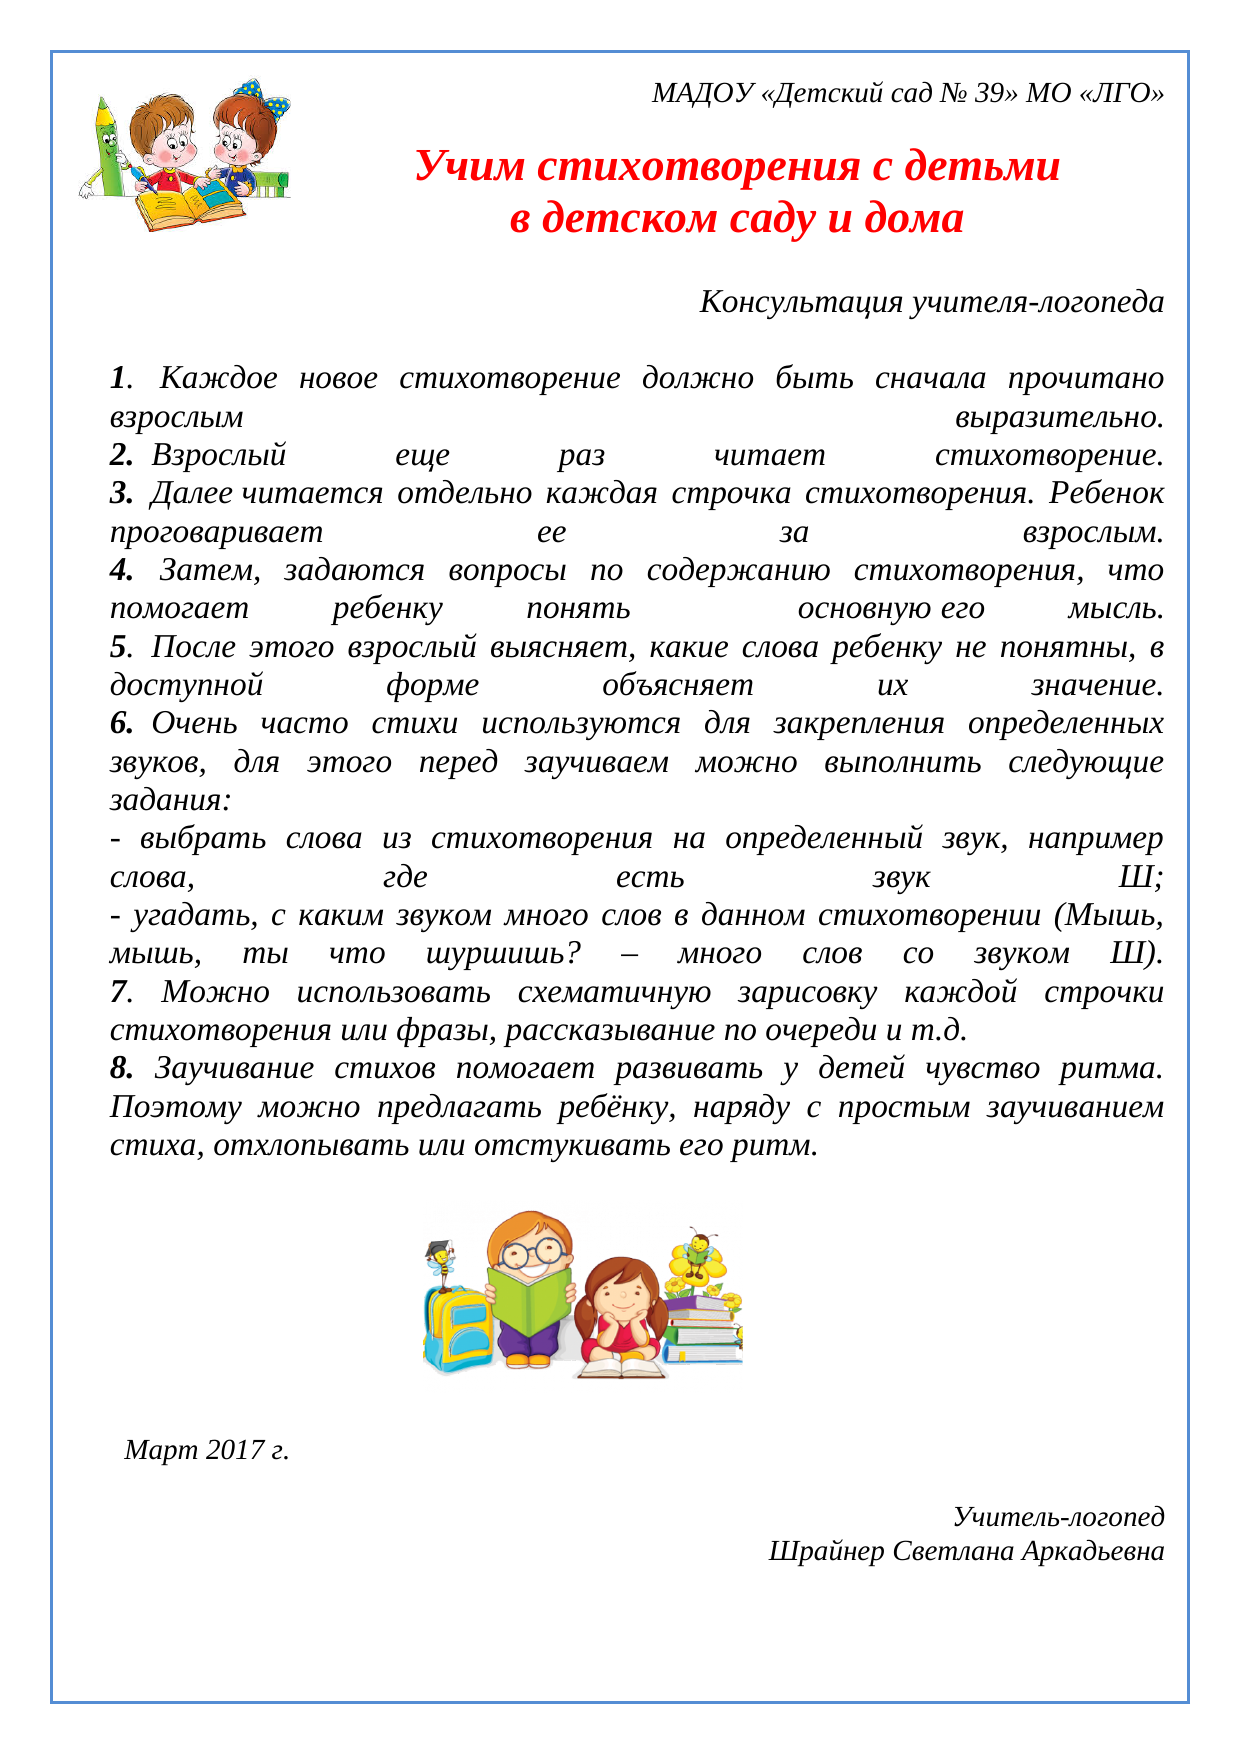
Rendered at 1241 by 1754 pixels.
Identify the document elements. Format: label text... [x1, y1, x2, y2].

text в детском саду и дома [75, 190, 1165, 242]
picture [423, 1200, 743, 1393]
text Март 2017 г. [109, 1432, 1165, 1466]
picture [78, 75, 291, 232]
text Шрайнер Светлана Аркадьевна [75, 1533, 1165, 1567]
text Учитель-логопед [75, 1499, 1165, 1533]
text Консультация учителя-логопеда [109, 281, 1165, 319]
text 1. Каждое новое стихотворение должно быть сначала прочитано взрослым выразительно. 2. Взрослый еще раз читает стихотворение. 3. Далее читается отдельно каждая строчка стихотворения. Ребенок проговаривает ее за взрослым. 4. Затем, задаются вопросы по содержанию стихотворения, что помогает ребенку понять основную его мысль. 5. После этого взрослый выясняет, какие слова ребенку не понятны, в доступной форме объясняет их значение. 6. Очень часто стихи используются для закрепления определенных звуков, для этого перед заучиваем можно выполнить следующие задания: - выбрать слова из стихотворения на определенный звук, например слова, где есть звук Ш; - угадать, с каким звуком много слов в данном стихотворении (Мышь, мышь, ты что шуршишь? – много слов со звуком Ш). 7. Можно использовать схематичную зарисовку каждой строчки стихотворения или фразы, рассказывание по очереди и т.д. [109, 357, 1165, 1047]
text МАДОУ «Детский сад № 39» МО «ЛГО» [291, 75, 1165, 108]
text 8. Заучивание стихов помогает развивать у детей чувство ритма. Поэтому можно предлагать ребёнку, наряду с простым заучиванием стиха, отхлопывать или отстукивать его ритм. [109, 1047, 1165, 1162]
text Учим стихотворения с детьми [291, 137, 1165, 190]
